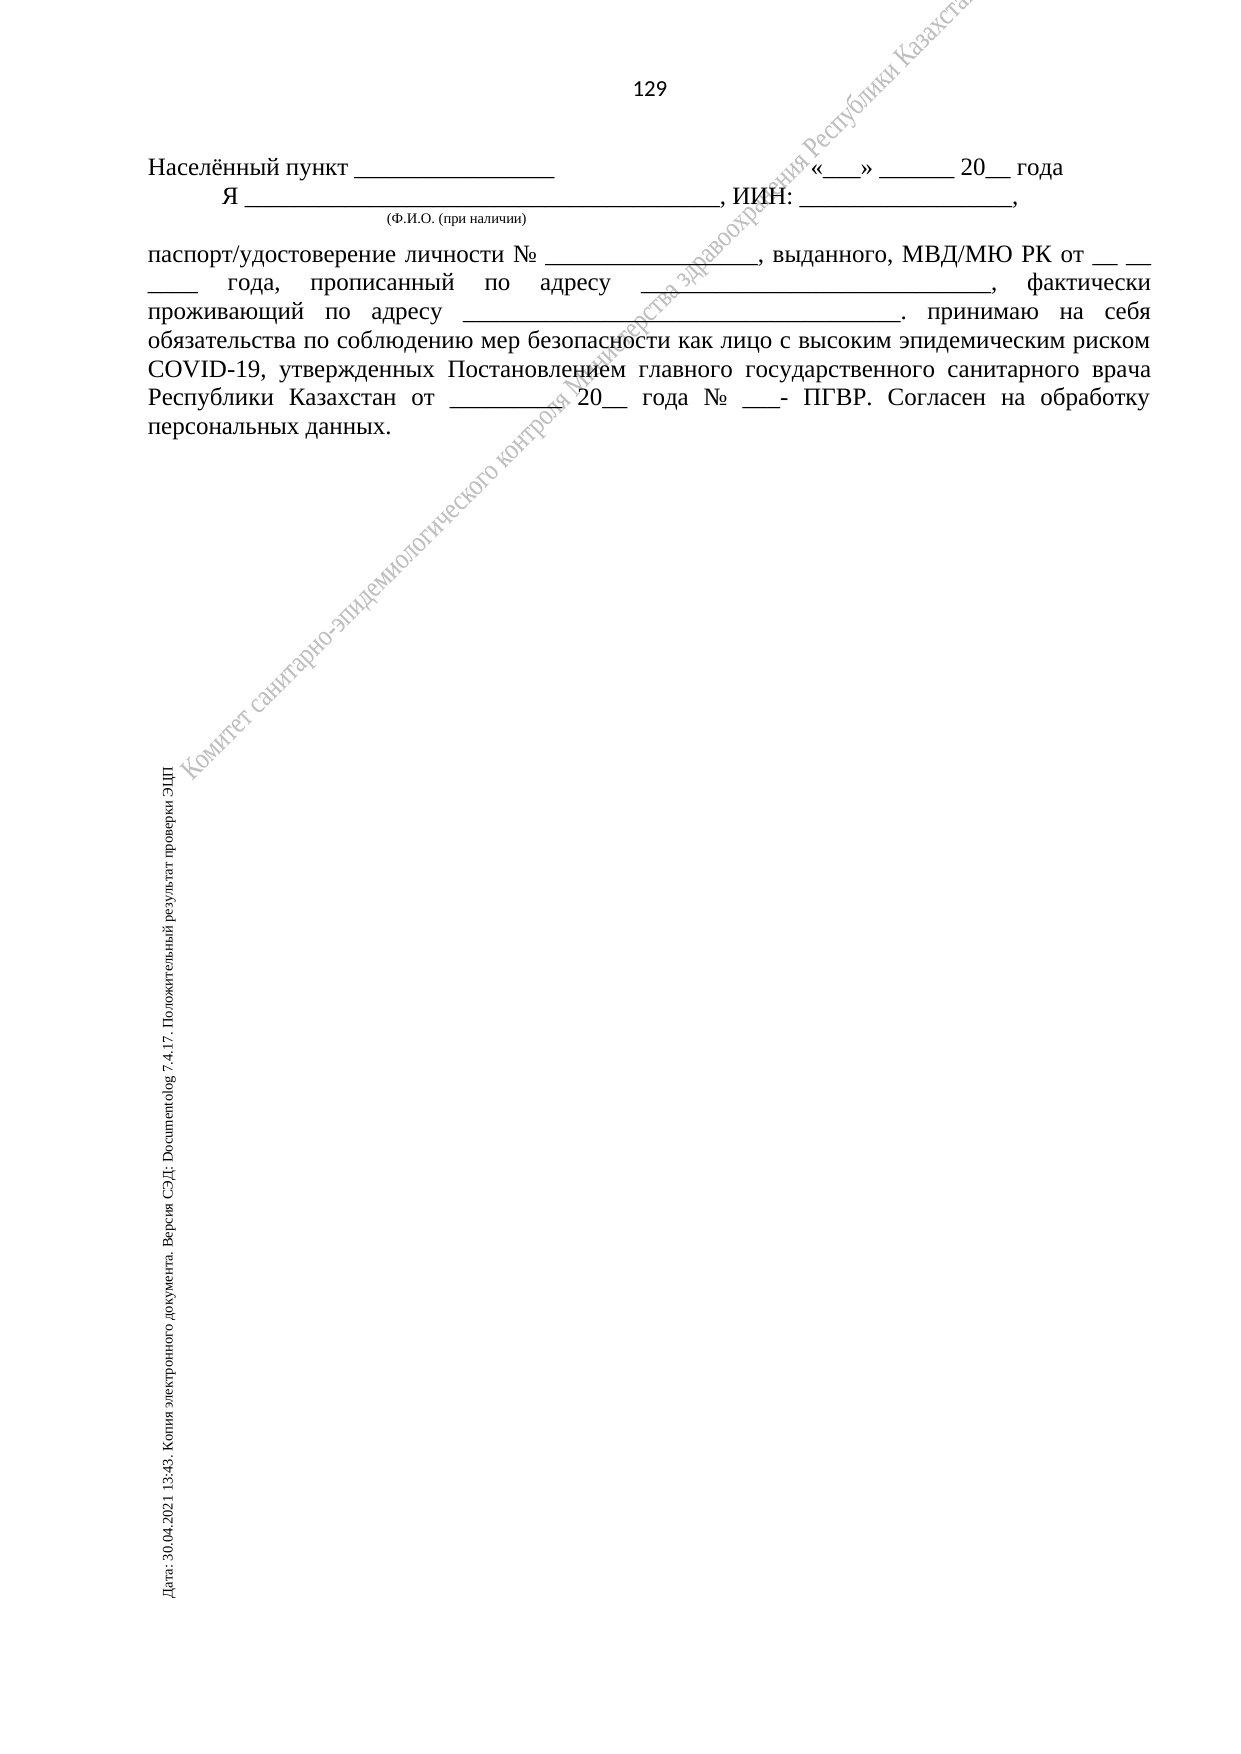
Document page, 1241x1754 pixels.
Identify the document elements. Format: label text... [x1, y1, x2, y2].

text Я ______________________________________, ИИН: _________________, [148, 181, 1152, 210]
text Населённый пункт ________________ «___» ______ 20__ года [148, 152, 1152, 181]
text паспорт/удостоверение личности № _________________, выданного, МВД/МЮ РК от __ __ ____ года, прописанный по адресу ____________________________, фактически проживающий по адресу ___________________________________. принимаю на себя обязательства по соблюдению мер безопасности как лицо с высоким эпидемическим риском COVID-19, утвержденных Постановлением главного государственного санитарного врача Республики Казахстан от _________ 20__ года № ___- ПГВР. Согласен на обработку персональных данных. [148, 239, 1152, 440]
text (Ф.И.О. (при наличии) [148, 210, 1152, 239]
